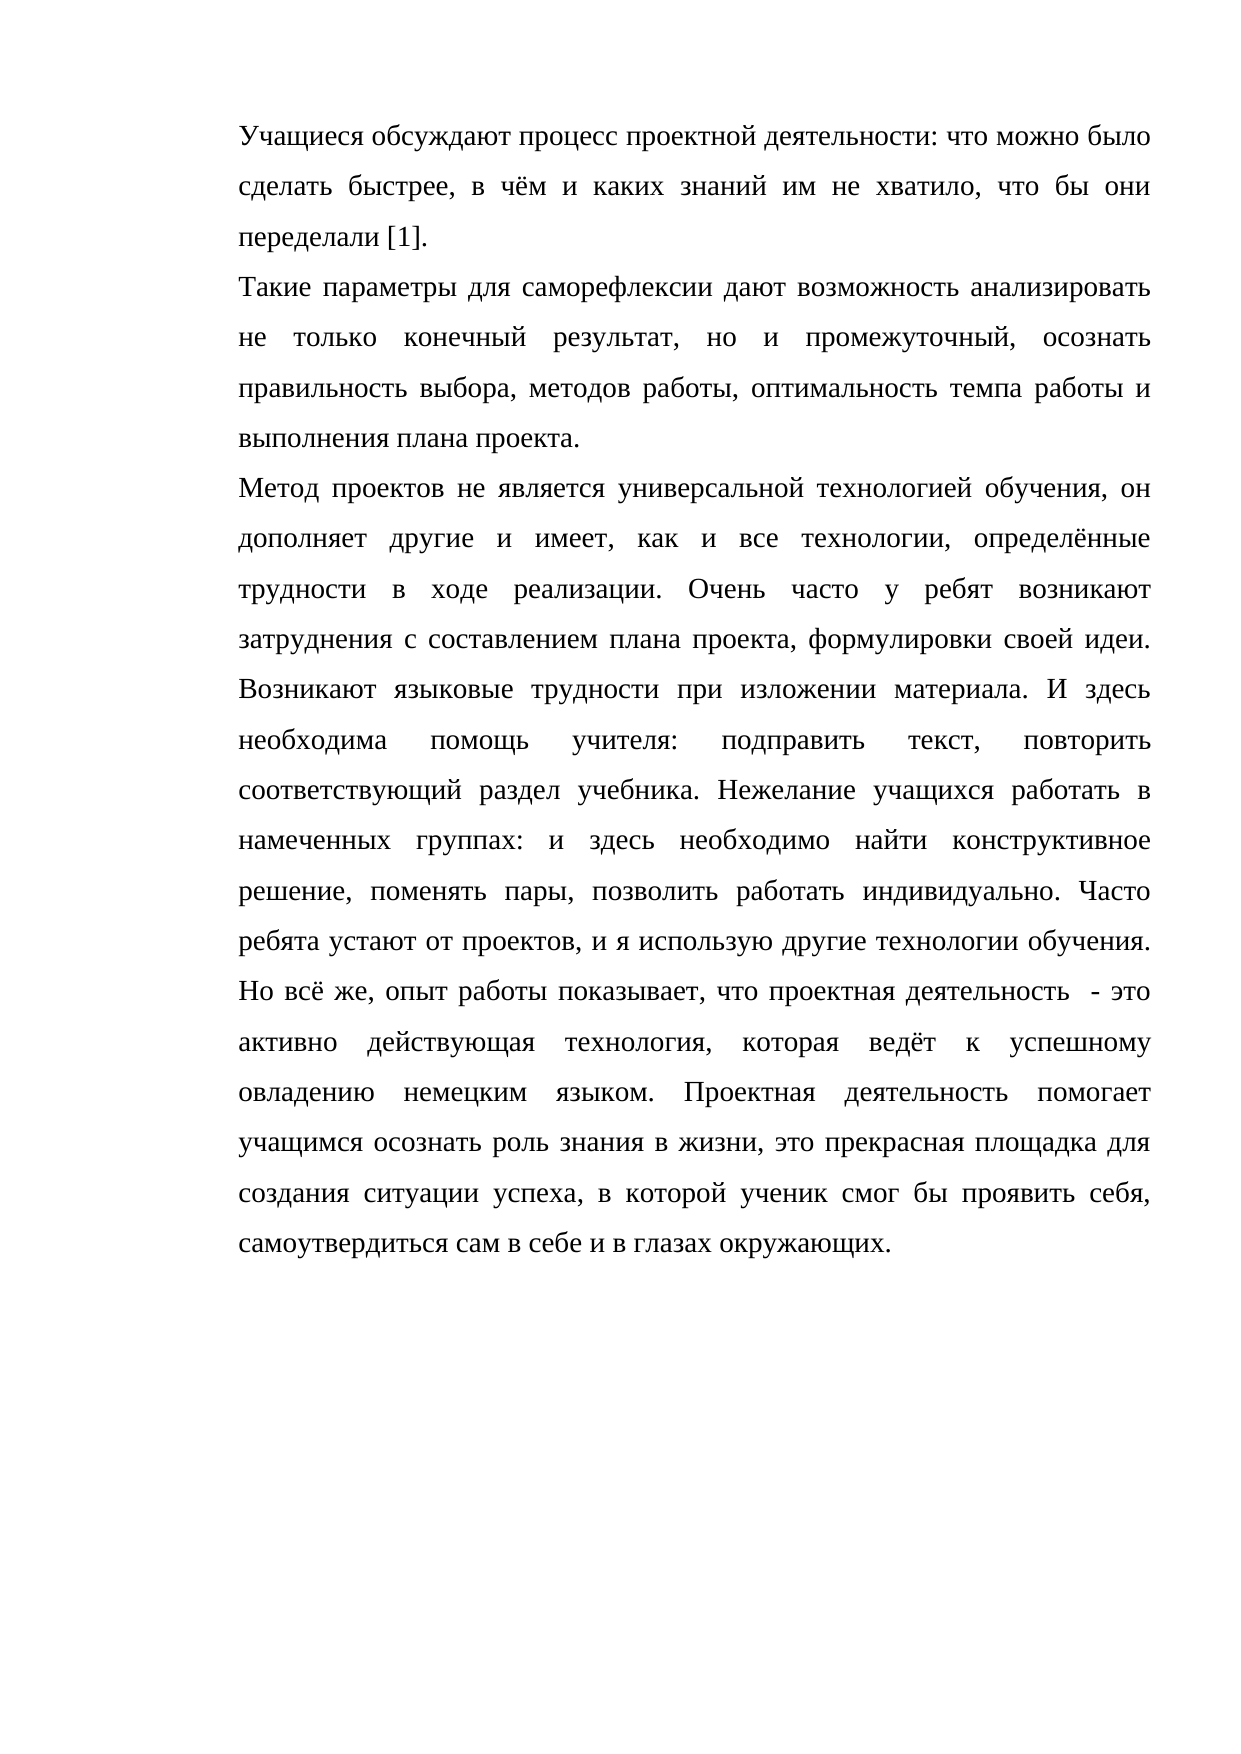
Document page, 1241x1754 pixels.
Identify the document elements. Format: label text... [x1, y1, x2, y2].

text Учащиеся обсуждают процесс проектной деятельности: что можно было сделать быстрее, в чём и каких знаний им не хватило, что бы они переделали [1]. [238, 118, 1152, 252]
text Метод проектов не является универсальной технологией обучения, он дополняет другие и имеет, как и все технологии, определённые трудности в ходе реализации. Очень часто у ребят возникают затруднения с составлением плана проекта, формулировки своей идеи. Возникают языковые трудности при изложении материала. И здесь необходима помощь учителя: подправить текст, повторить соответствующий раздел учебника. Нежелание учащихся работать в намеченных группах: и здесь необходимо найти конструктивное решение, поменять пары, позволить работать индивидуально. Часто ребята устают от проектов, и я использую другие технологии обучения. Но всё же, опыт работы показывает, что проектная деятельность - это активно действующая технология, которая ведёт к успешному овладению немецким языком. Проектная деятельность помогает учащимся осознать роль знания в жизни, это прекрасная площадка для создания ситуации успеха, в которой ученик смог бы проявить себя, самоутвердиться сам в себе и в глазах окружающих. [238, 470, 1152, 1258]
text Такие параметры для саморефлексии дают возможность анализировать не только конечный результат, но и промежуточный, осознать правильность выбора, методов работы, оптимальность темпа работы и выполнения плана проекта. [238, 269, 1152, 453]
